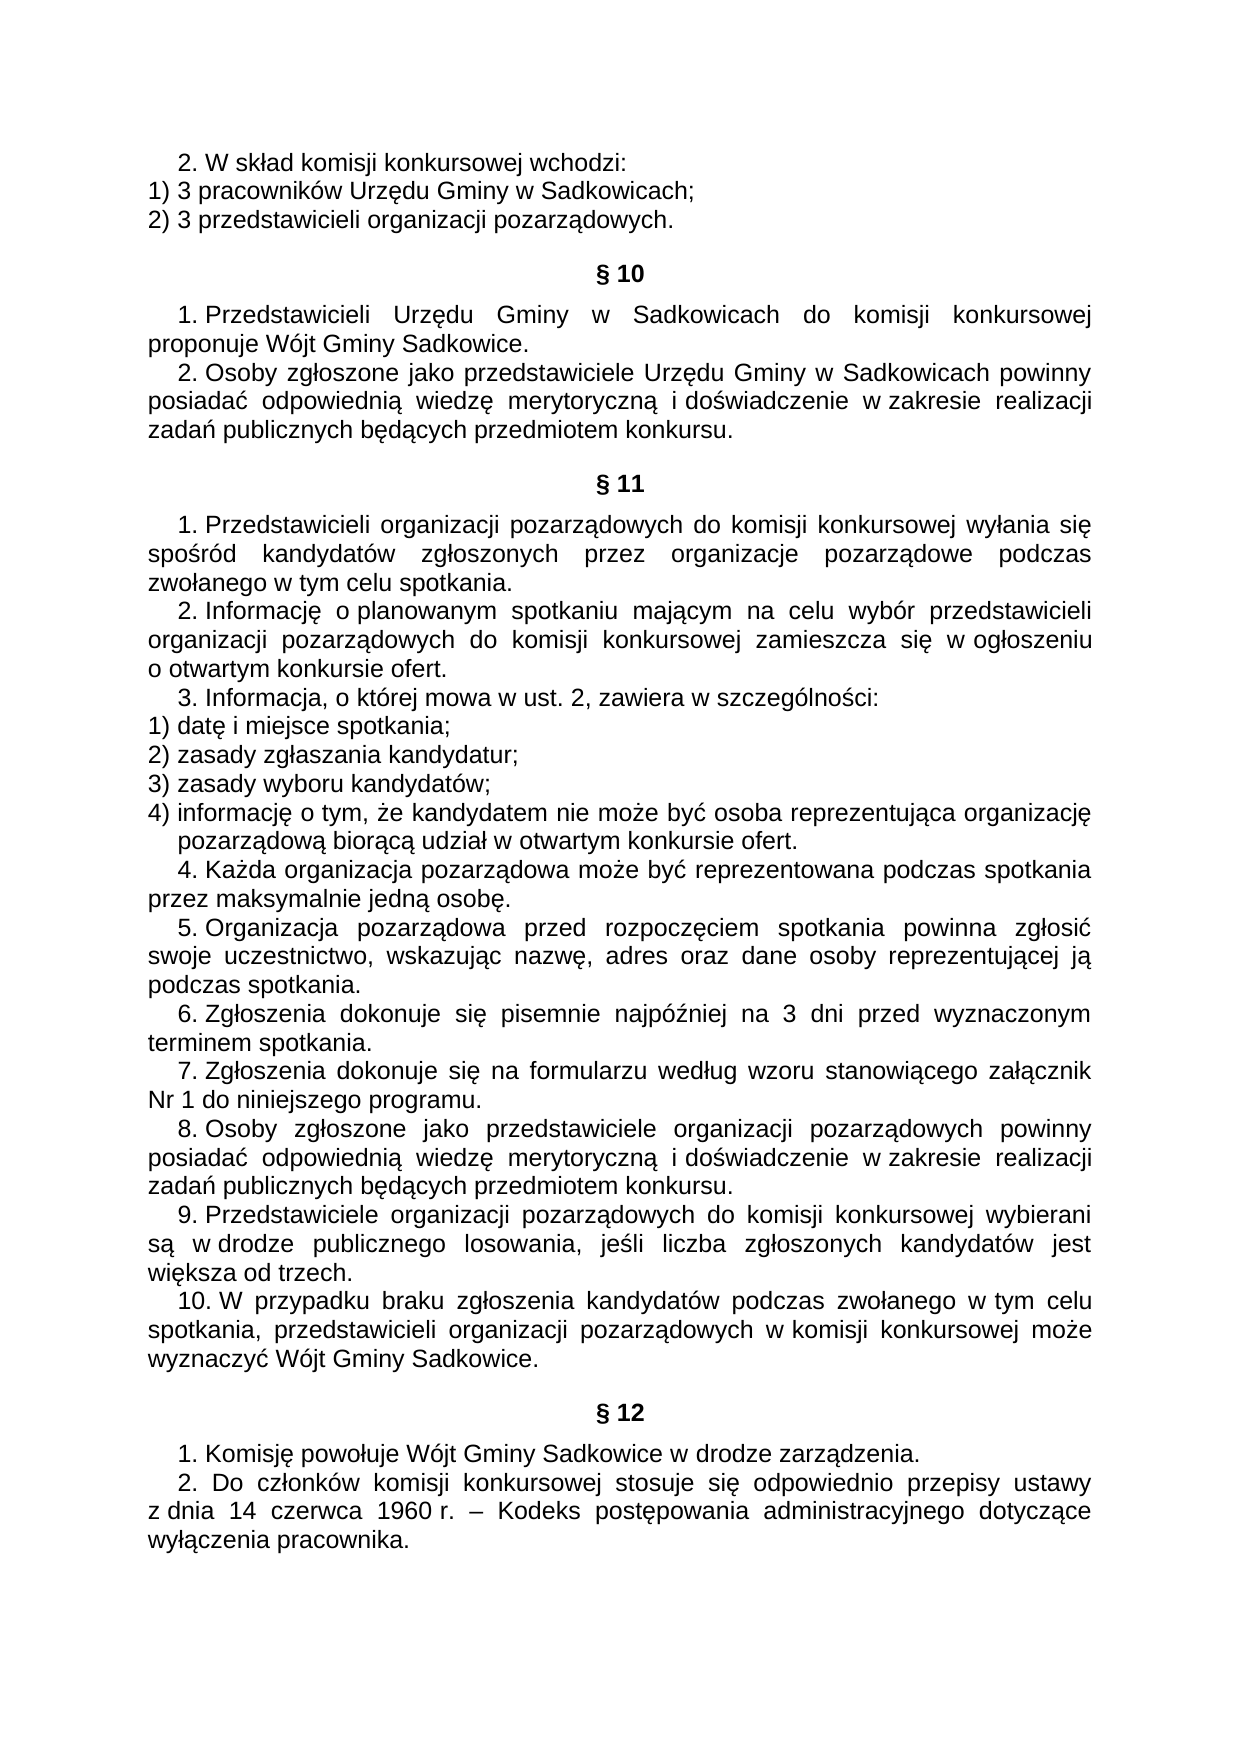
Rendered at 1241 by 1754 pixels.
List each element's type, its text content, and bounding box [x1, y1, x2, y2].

text 6. Zgłoszenia dokonuje się pisemnie najpóźniej na 3 dni przed wyznaczonym terminem spotkania. [148, 999, 1093, 1056]
text 9. Przedstawiciele organizacji pozarządowych do komisji konkursowej wybierani są w drodze publicznego losowania, jeśli liczba zgłoszonych kandydatów jest większa od trzech. [148, 1200, 1093, 1286]
text 1) datę i miejsce spotkania; [148, 711, 1093, 740]
text 2. Osoby zgłoszone jako przedstawiciele Urzędu Gminy w Sadkowicach powinny posiadać odpowiednią wiedzę merytoryczną i doświadczenie w zakresie realizacji zadań publicznych będących przedmiotem konkursu. [148, 358, 1093, 444]
text 2. W skład komisji konkursowej wchodzi: [148, 148, 1093, 176]
text 4) informację o tym, że kandydatem nie może być osoba reprezentująca organizację pozarządową biorącą udział w otwartym konkursie ofert. [148, 798, 1093, 855]
text 2. Do członków komisji konkursowej stosuje się odpowiednio przepisy ustawy z dnia 14 czerwca 1960 r. – Kodeks postępowania administracyjnego dotyczące wyłączenia pracownika. [148, 1468, 1093, 1554]
text § 10 [148, 259, 1093, 288]
text 2) 3 przedstawicieli organizacji pozarządowych. [148, 205, 1093, 234]
text 3) zasady wyboru kandydatów; [148, 769, 1093, 798]
text 1. Przedstawicieli Urzędu Gminy w Sadkowicach do komisji konkursowej proponuje Wójt Gminy Sadkowice. [148, 300, 1093, 358]
text 3. Informacja, o której mowa w ust. 2, zawiera w szczególności: [148, 683, 1093, 711]
text 5. Organizacja pozarządowa przed rozpoczęciem spotkania powinna zgłosić swoje uczestnictwo, wskazując nazwę, adres oraz dane osoby reprezentującej ją podczas spotkania. [148, 913, 1093, 999]
text 8. Osoby zgłoszone jako przedstawiciele organizacji pozarządowych powinny posiadać odpowiednią wiedzę merytoryczną i doświadczenie w zakresie realizacji zadań publicznych będących przedmiotem konkursu. [148, 1114, 1093, 1200]
text 7. Zgłoszenia dokonuje się na formularzu według wzoru stanowiącego załącznik Nr 1 do niniejszego programu. [148, 1056, 1093, 1114]
text § 11 [148, 469, 1093, 498]
text 10. W przypadku braku zgłoszenia kandydatów podczas zwołanego w tym celu spotkania, przedstawicieli organizacji pozarządowych w komisji konkursowej może wyznaczyć Wójt Gminy Sadkowice. [148, 1286, 1093, 1373]
text § 12 [148, 1398, 1093, 1426]
text 1) 3 pracowników Urzędu Gminy w Sadkowicach; [148, 176, 1093, 205]
text 1. Przedstawicieli organizacji pozarządowych do komisji konkursowej wyłania się spośród kandydatów zgłoszonych przez organizacje pozarządowe podczas zwołanego w tym celu spotkania. [148, 510, 1093, 596]
text 4. Każda organizacja pozarządowa może być reprezentowana podczas spotkania przez maksymalnie jedną osobę. [148, 855, 1093, 913]
text 2. Informację o planowanym spotkaniu mającym na celu wybór przedstawicieli organizacji pozarządowych do komisji konkursowej zamieszcza się w ogłoszeniu o otwartym konkursie ofert. [148, 596, 1093, 683]
text 1. Komisję powołuje Wójt Gminy Sadkowice w drodze zarządzenia. [148, 1439, 1093, 1468]
text 2) zasady zgłaszania kandydatur; [148, 740, 1093, 769]
